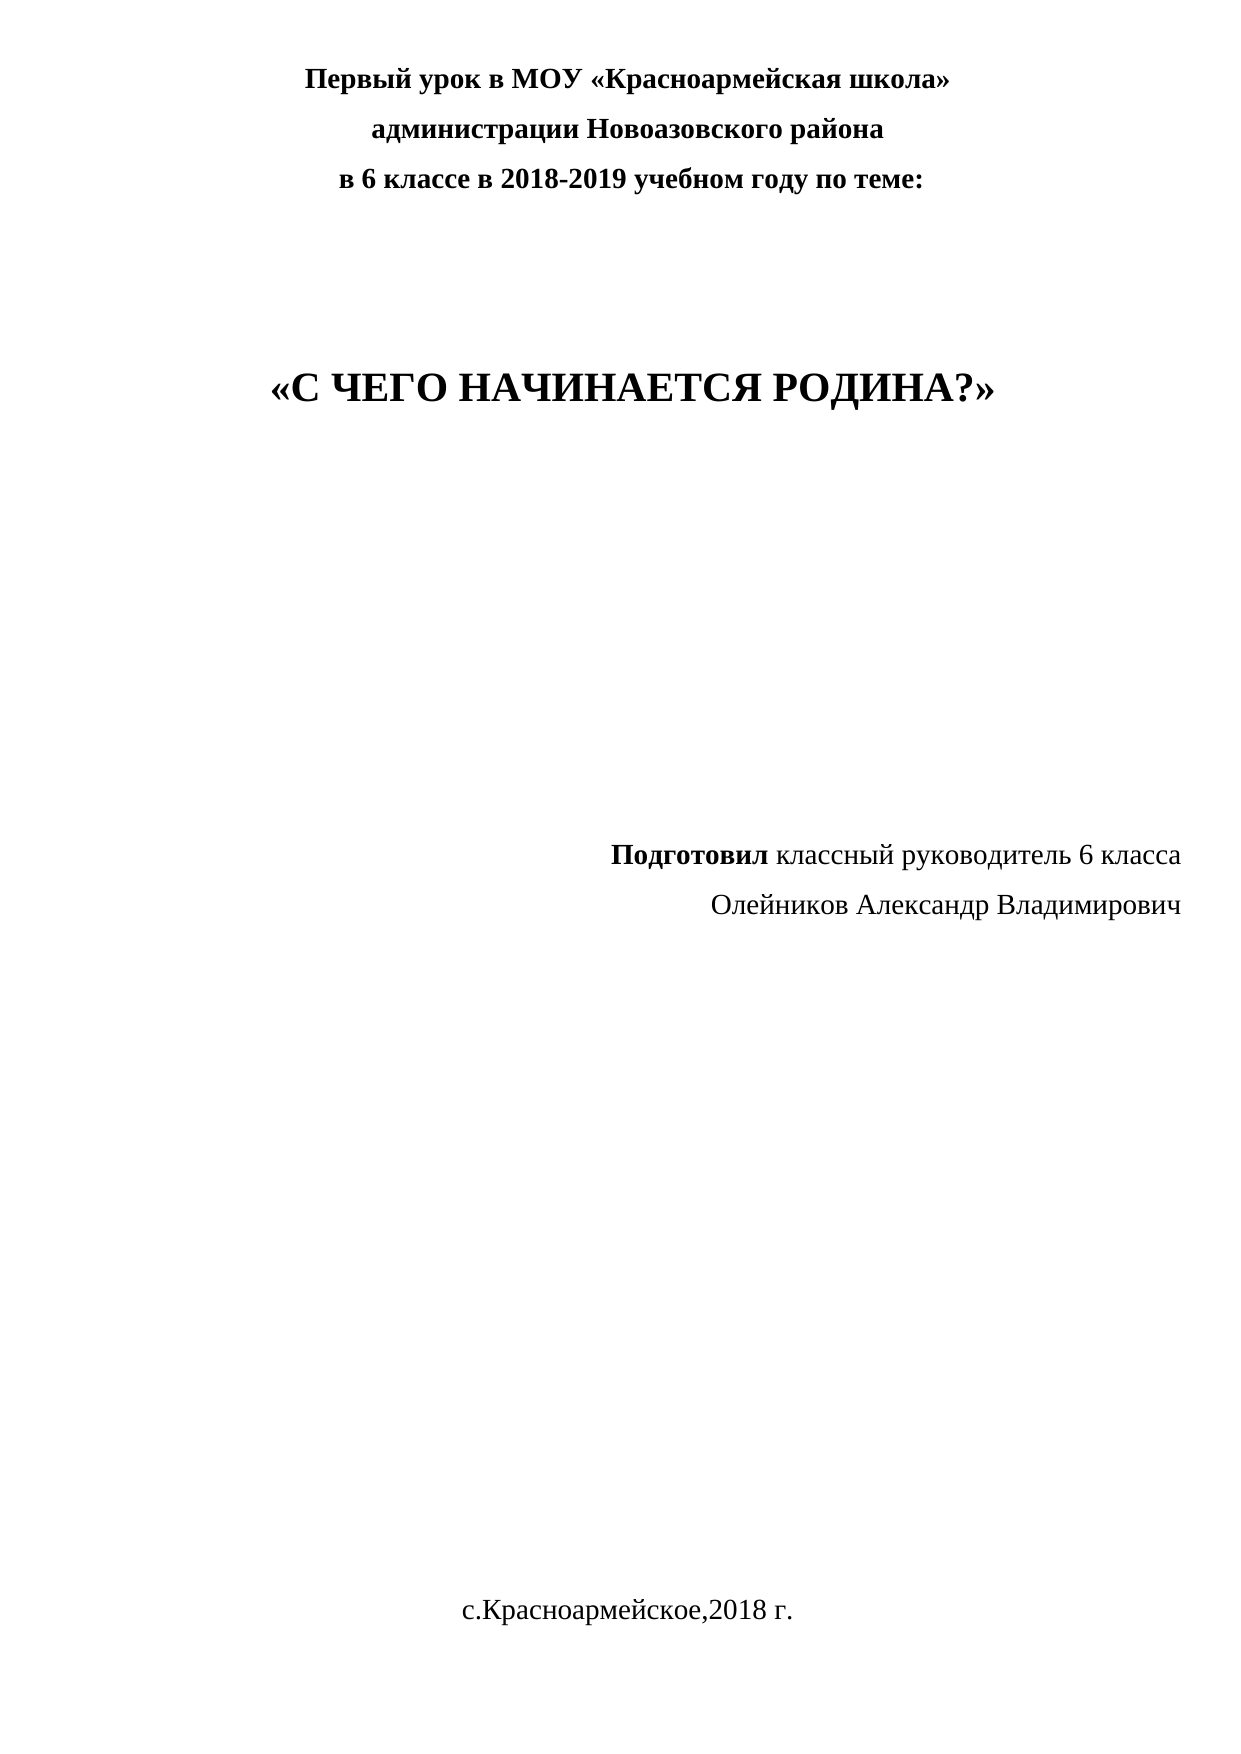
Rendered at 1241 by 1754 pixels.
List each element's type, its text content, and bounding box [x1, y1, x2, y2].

text администрации Новоазовского района [15, 111, 1181, 145]
text «С ЧЕГО НАЧИНАЕТСЯ РОДИНА?» [15, 363, 1181, 411]
text в 6 классе в 2018-2019 учебном году по теме: [15, 161, 1181, 195]
text Первый урок в МОУ «Красноармейская школа» [15, 61, 1181, 94]
text с.Красноармейское,2018 г. [15, 1592, 1181, 1625]
text Подготовил классный руководитель 6 класса [15, 837, 1181, 871]
text Олейников Александр Владимирович [15, 887, 1181, 921]
